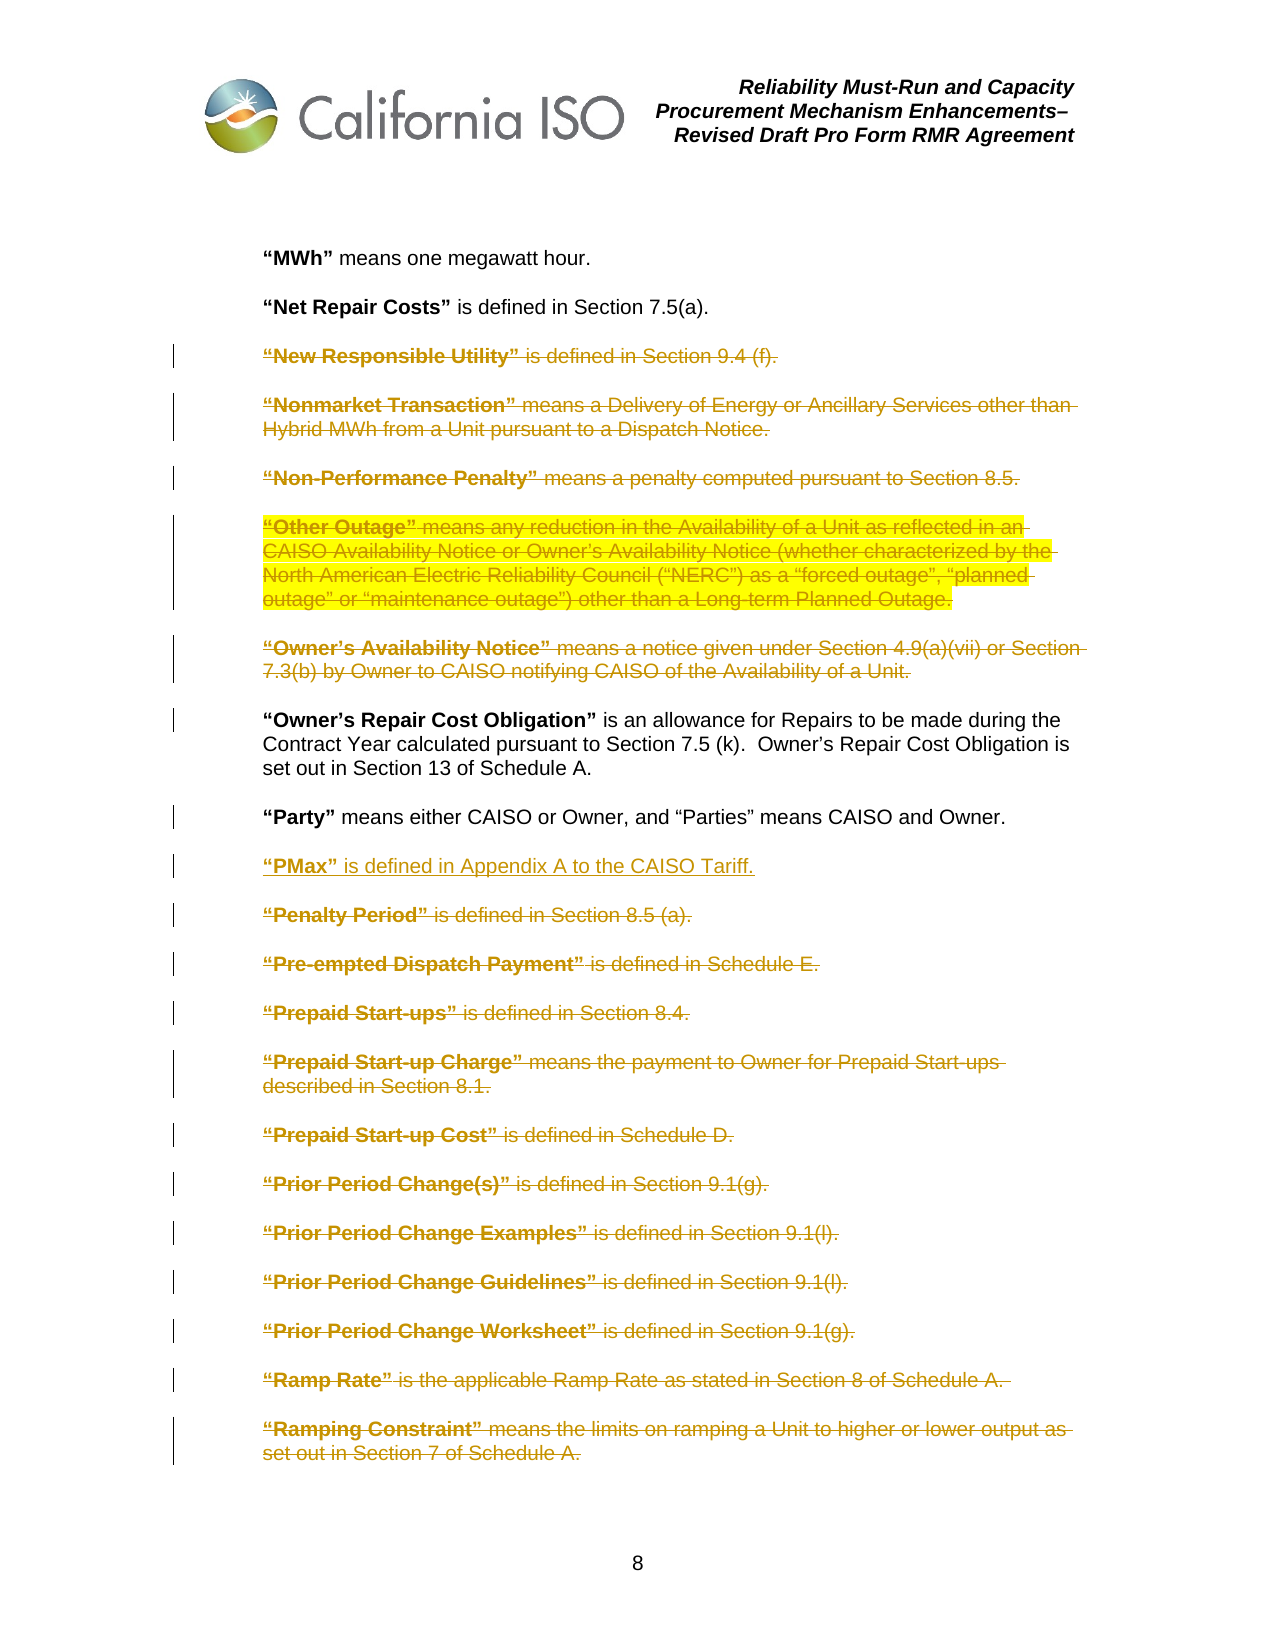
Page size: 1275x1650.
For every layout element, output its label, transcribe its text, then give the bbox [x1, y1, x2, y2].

text “Net Repair Costs” is defined in Section 7.5(a). [187, 295, 1087, 319]
text “MWh” means one megawatt hour. [187, 246, 1087, 270]
text “Owner’s Repair Cost Obligation” is an allowance for Repairs to be made during the Contract Year calculated pursuant to Section 7.5 (k). Owner’s Repair Cost Obligation is set out in Section 13 of Schedule A. [262, 708, 1087, 780]
picture [198, 75, 628, 156]
text “Party” means either CAISO or Owner, and “Parties” means CAISO and Owner. [187, 805, 1087, 829]
